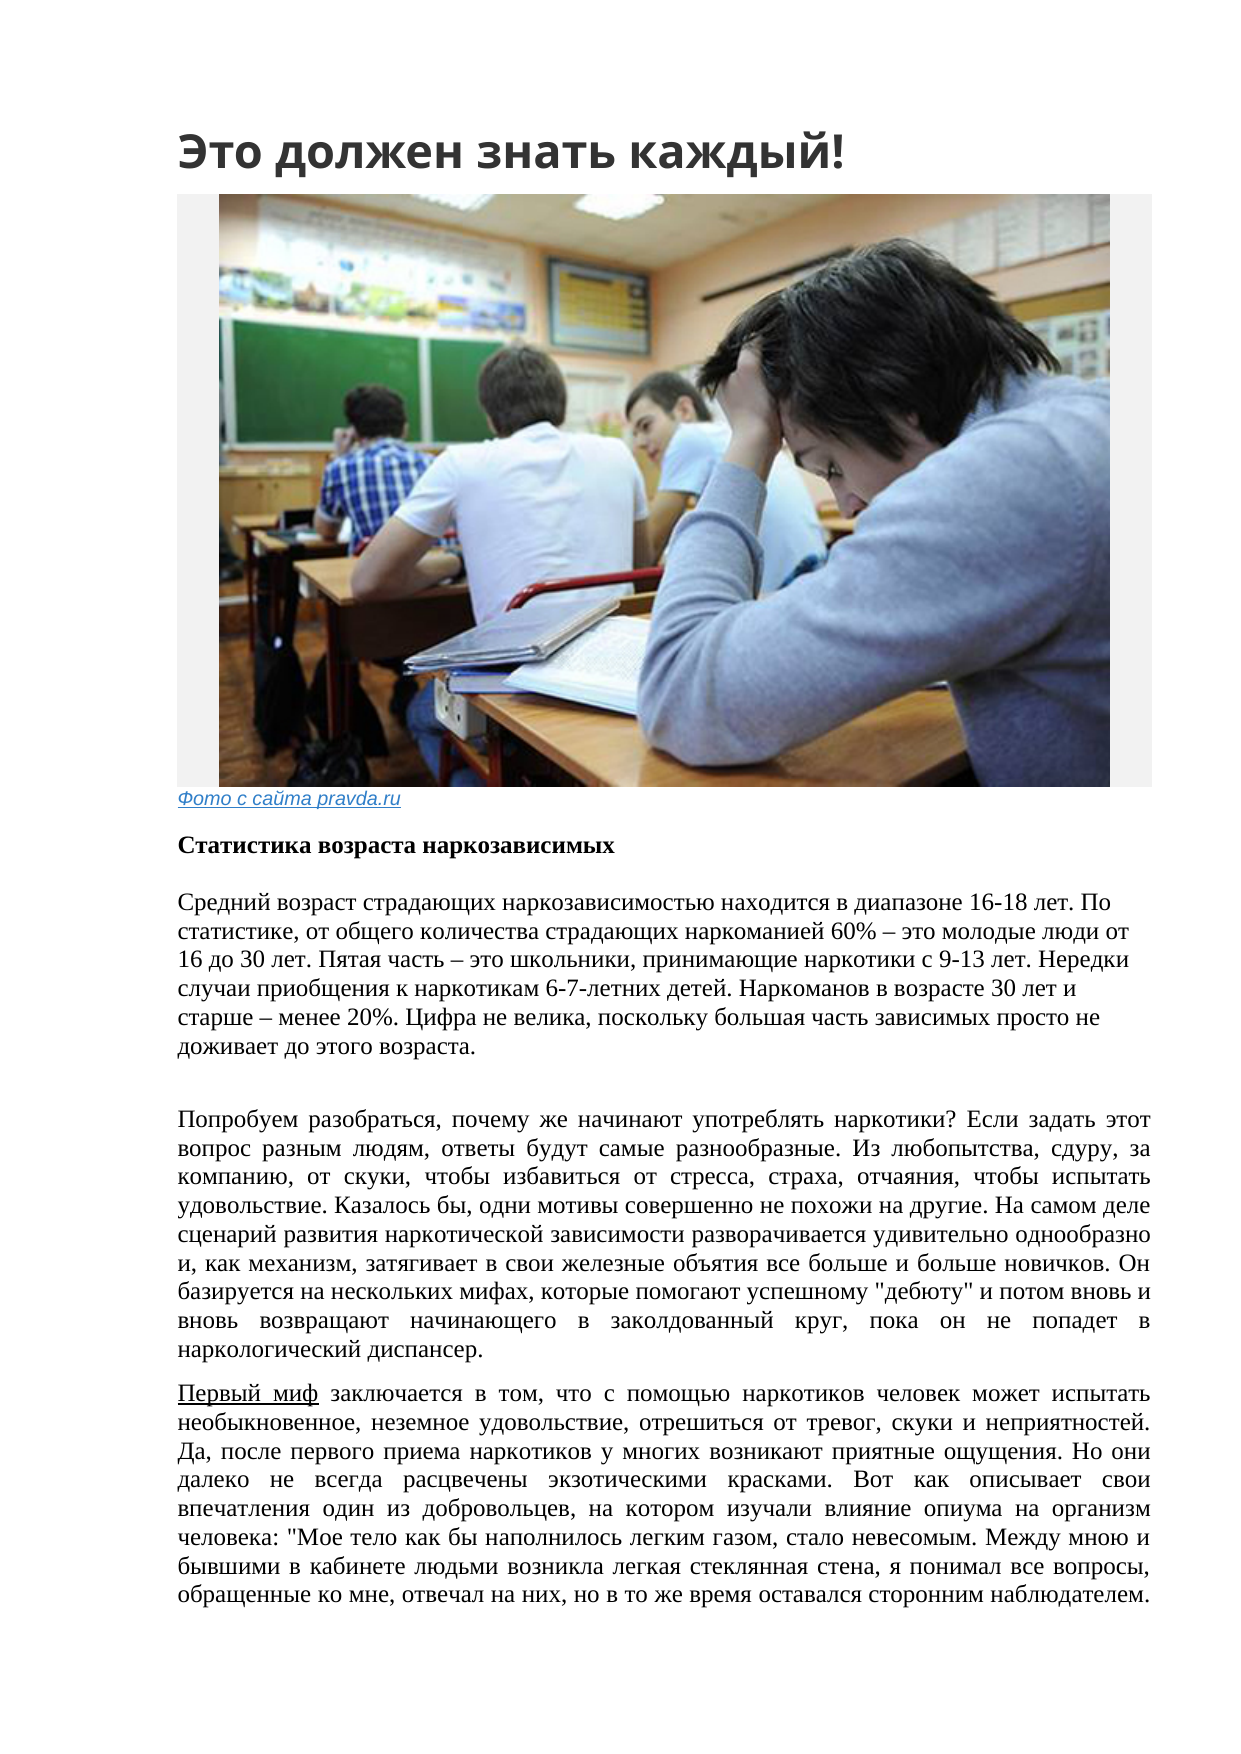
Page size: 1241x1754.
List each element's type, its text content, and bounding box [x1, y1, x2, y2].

text Это должен знать каждый! [177, 118, 1152, 182]
text Статистика возраста наркозависимых [177, 830, 1152, 887]
text Попробуем разобраться, почему же начинают употреблять наркотики? Если задать этот вопрос разным людям, ответы будут самые разнообразные. Из любопытства, сдуру, за компанию, от скуки, чтобы избавиться от стресса, страха, отчаяния, чтобы испытать удовольствие. Казалось бы, одни мотивы совершенно не похожи на другие. На самом деле сценарий развития наркотической зависимости разворачивается удивительно однообразно и, как механизм, затягивает в свои железные объятия все больше и больше новичков. Он базируется на нескольких мифах, которые помогают успешному "дебюту" и потом вновь и вновь возвращают начинающего в заколдованный круг, пока он не попадет в наркологический диспансер. [177, 1104, 1152, 1363]
text Средний возраст страдающих наркозависимостью находится в диапазоне 16-18 лет. По статистике, от общего количества страдающих наркоманией 60% – это молодые люди от 16 до 30 лет. Пятая часть – это школьники, принимающие наркотики с 9-13 лет. Нередки случаи приобщения к наркотикам 6-7-летних детей. Наркоманов в возрасте 30 лет и старше – менее 20%. Цифра не велика, поскольку большая часть зависимых просто не доживает до этого возраста. [177, 887, 1152, 1059]
picture [219, 194, 1110, 787]
text Фото с сайта pravda.ru [177, 787, 1152, 809]
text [177, 1378, 1152, 1608]
